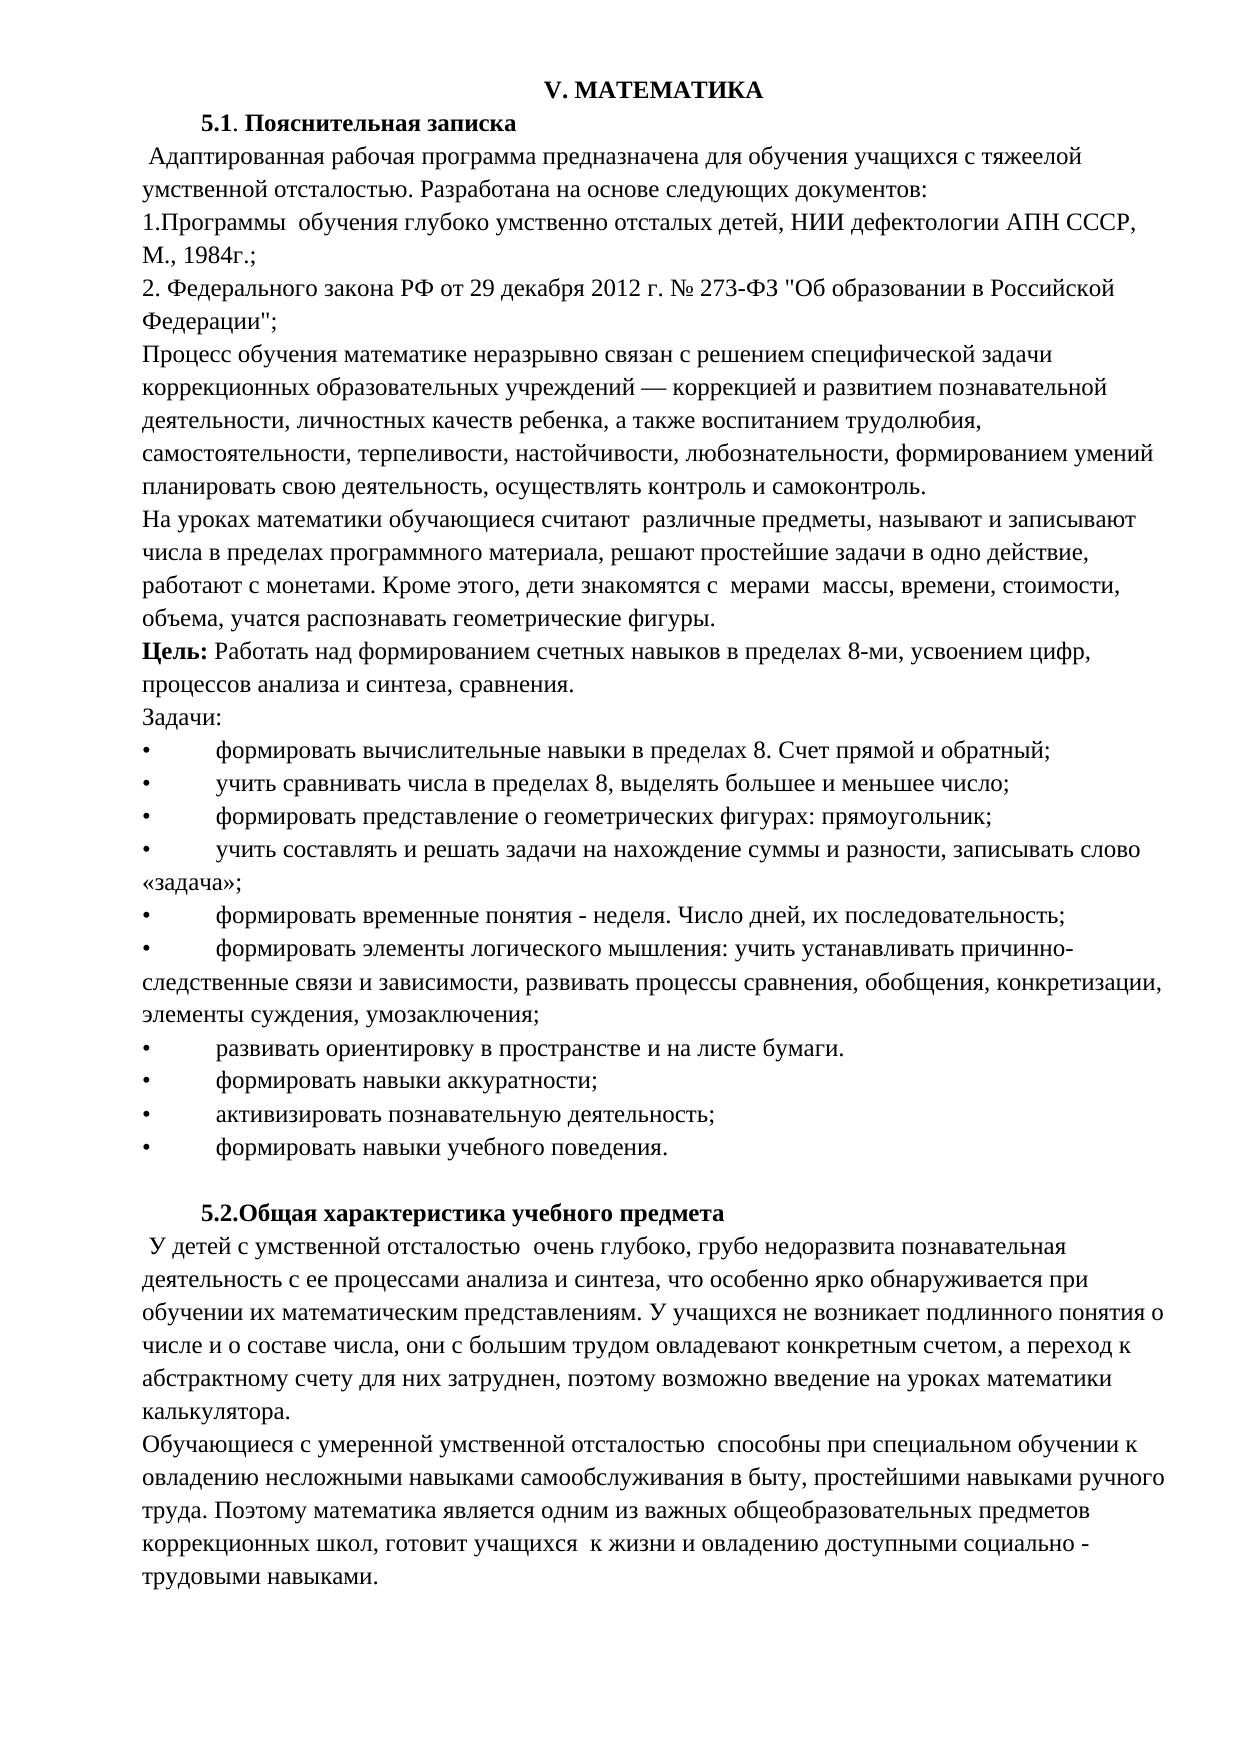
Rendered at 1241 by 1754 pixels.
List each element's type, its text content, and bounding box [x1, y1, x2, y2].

text • формировать навыки аккуратности; [142, 1066, 1165, 1094]
text 5.2.Общая характеристика учебного предмета [201, 1198, 1165, 1226]
text • формировать представление о геометрических фигурах: прямоугольник; [142, 801, 1165, 830]
text 2. Федерального закона РФ от 29 декабря 2012 г. № 273-ФЗ "Об образовании в Российской Федерации"; Процесс обучения математике неразрывно связан с решением специфической задачи коррекционных образовательных учреждений — коррекцией и развитием познавательной деятельности, личностных качеств ребенка, а также воспитанием трудолюбия, самостоятельности, терпеливости, настойчивости, любознательности, формированием умений планировать свою деятельность, осуществлять контроль и самоконтроль. [142, 273, 1165, 500]
text У детей с умственной отсталостью очень глубоко, грубо недоразвита познавательная деятельность с ее процессами анализа и синтеза, что особенно ярко обнаруживается при обучении их математическим представлениям. У учащихся не возникает подлинного понятия о числе и о составе числа, они с большим трудом овладевают конкретным счетом, а переход к абстрактному счету для них затруднен, поэтому возможно введение на уроках математики калькулятора. [142, 1231, 1165, 1424]
text • активизировать познавательную деятельность; [142, 1099, 1165, 1127]
text • формировать вычислительные навыки в пределах 8. Счет прямой и обратный; [142, 735, 1165, 764]
text • формировать элементы логического мышления: учить устанавливать причинно-следственные связи и зависимости, развивать процессы сравнения, обобщения, конкретизации, элементы суждения, умозаключения; [142, 933, 1165, 1028]
text Цель: Работать над формированием счетных навыков в пределах 8-ми, усвоением цифр, процессов анализа и синтеза, сравнения. [142, 636, 1165, 698]
list V. МАТЕМАТИКА [142, 75, 1165, 104]
text Задачи: [142, 702, 1165, 731]
text • формировать временные понятия - неделя. Число дней, их последовательность; [142, 901, 1165, 929]
list 5.1. Пояснительная записка [201, 108, 1165, 137]
text • развивать ориентировку в пространстве и на листе бумаги. [142, 1033, 1165, 1061]
text • формировать навыки учебного поведения. [142, 1132, 1165, 1160]
text • учить составлять и решать задачи на нахождение суммы и разности, записывать слово «задача»; [142, 834, 1165, 896]
text • учить сравнивать числа в пределах 8, выделять большее и меньшее число; [142, 768, 1165, 797]
text На уроках математики обучающиеся считают различные предметы, называют и записывают числа в пределах программного материала, решают простейшие задачи в одно действие, работают с монетами. Кроме этого, дети знакомятся с мерами массы, времени, стоимости, объема, учатся распознавать геометрические фигуры. [142, 504, 1165, 632]
text Обучающиеся с умеренной умственной отсталостью способны при специальном обучении к овладению несложными навыками самообслуживания в быту, простейшими навыками ручного труда. Поэтому математика является одним из важных общеобразовательных предметов коррекционных школ, готовит учащихся к жизни и овладению доступными социально - трудовыми навыками. [142, 1429, 1165, 1590]
text Адаптированная рабочая программа предназначена для обучения учащихся с тяжеелой умственной отсталостью. Разработана на основе следующих документов: 1.Программы обучения глубоко умственно отсталых детей, НИИ дефектологии АПН СССР, М., 1984г.; [142, 141, 1165, 269]
